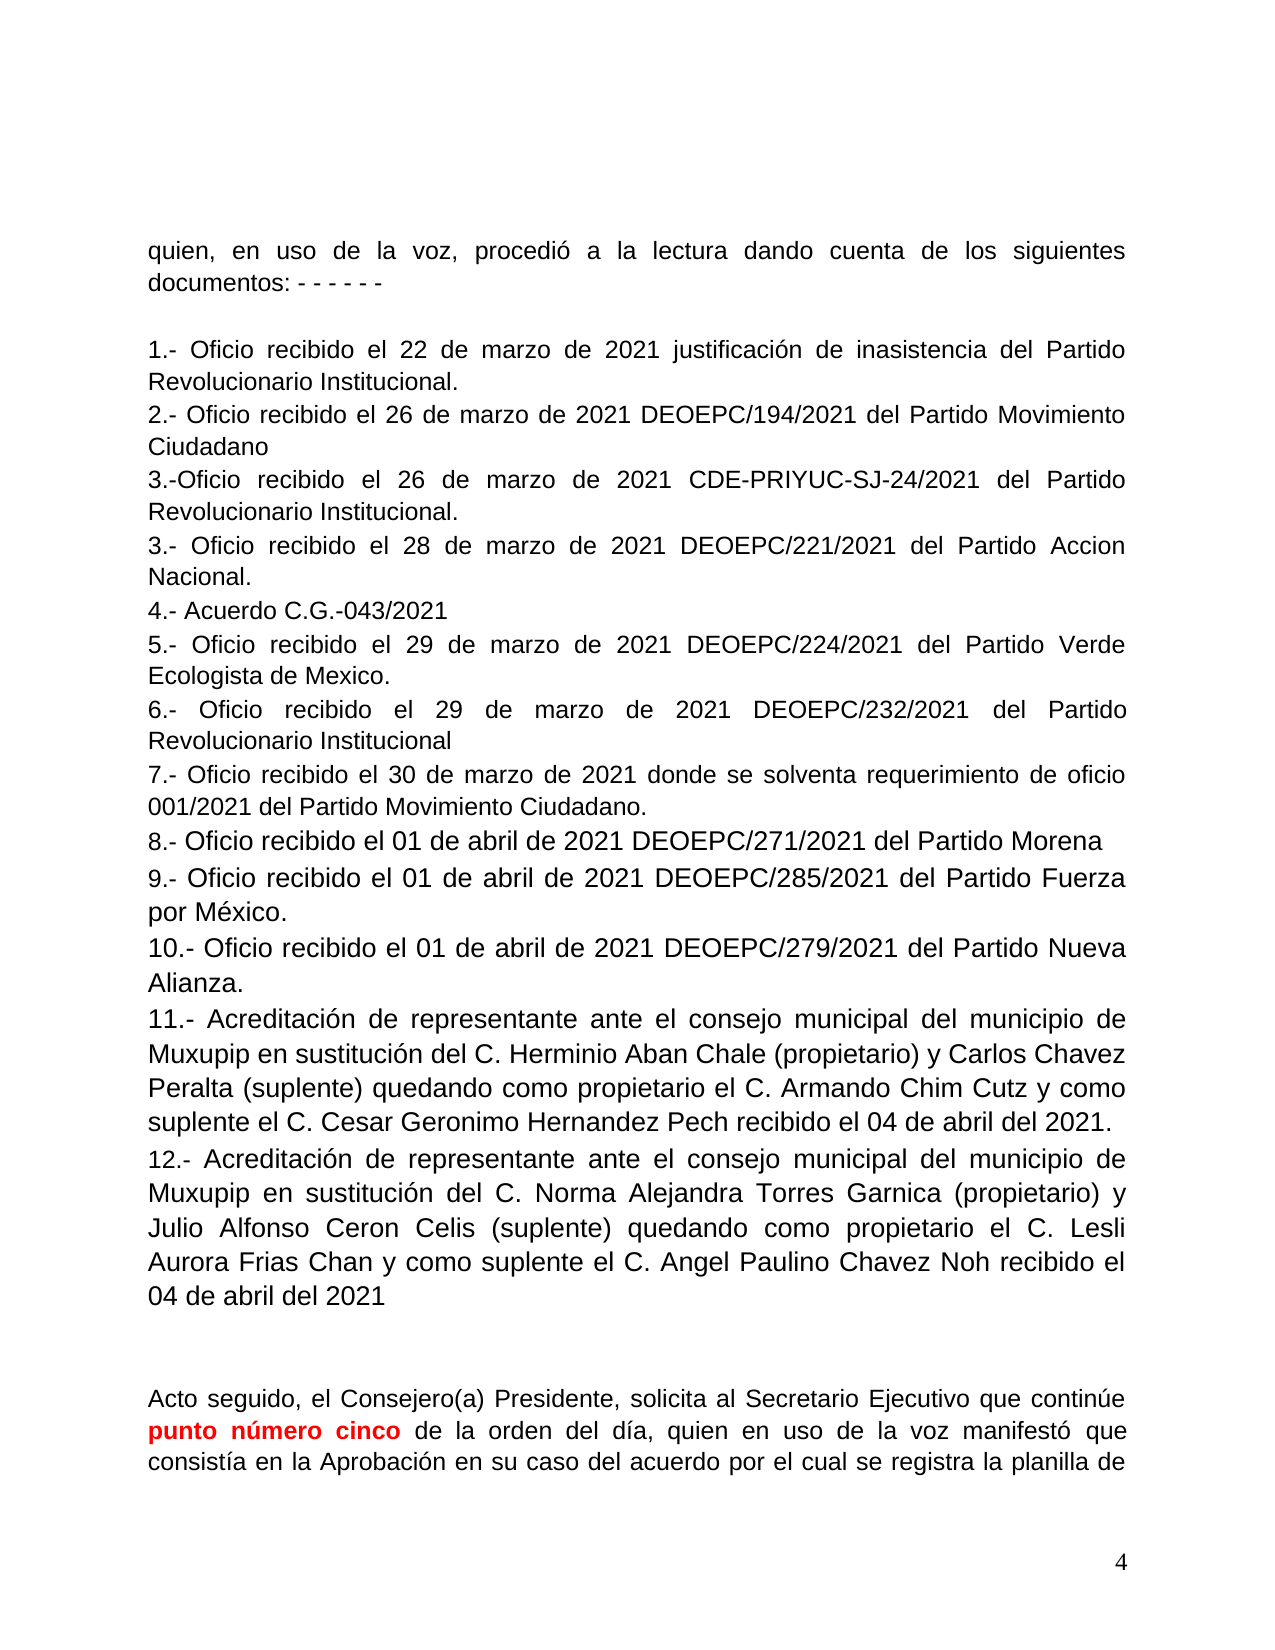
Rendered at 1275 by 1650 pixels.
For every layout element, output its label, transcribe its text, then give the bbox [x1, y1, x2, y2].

list 12.- Acreditación de representante ante el consejo municipal del municipio de Muxupip en sustitución del C. Norma Alejandra Torres Garnica (propietario) y Julio Alfonso Ceron Celis (suplente) quedando como propietario el C. Lesli Aurora Frias Chan y como suplente el C. Angel Paulino Chavez Noh recibido el 04 de abril del 2021 [148, 1143, 1127, 1312]
text 3.- Oficio recibido el 28 de marzo de 2021 DEOEPC/221/2021 del Partido Accion Nacional. [148, 531, 1127, 591]
text 7.- Oficio recibido el 30 de marzo de 2021 donde se solventa requerimiento de oficio 001/2021 del Partido Movimiento Ciudadano. [148, 760, 1127, 820]
list 1.- Oficio recibido el 22 de marzo de 2021 justificación de inasistencia del Partido Revolucionario Institucional. [148, 335, 1127, 395]
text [148, 236, 1127, 297]
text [148, 1384, 1127, 1476]
list 9.- Oficio recibido el 01 de abril de 2021 DEOEPC/285/2021 del Partido Fuerza por México. [148, 862, 1127, 927]
list 10.- Oficio recibido el 01 de abril de 2021 DEOEPC/279/2021 del Partido Nueva Alianza. [148, 932, 1127, 998]
text 6.- Oficio recibido el 29 de marzo de 2021 DEOEPC/232/2021 del Partido Revolucionario Institucional [148, 695, 1127, 755]
text 5.- Oficio recibido el 29 de marzo de 2021 DEOEPC/224/2021 del Partido Verde Ecologista de Mexico. [148, 629, 1127, 690]
text 2.- Oficio recibido el 26 de marzo de 2021 DEOEPC/194/2021 del Partido Movimiento Ciudadano [148, 400, 1127, 461]
list 11.- Acreditación de representante ante el consejo municipal del municipio de Muxupip en sustitución del C. Herminio Aban Chale (propietario) y Carlos Chavez Peralta (suplente) quedando como propietario el C. Armando Chim Cutz y como suplente el C. Cesar Geronimo Hernandez Pech recibido el 04 de abril del 2021. [148, 1003, 1127, 1138]
list 8.- Oficio recibido el 01 de abril de 2021 DEOEPC/271/2021 del Partido Morena [148, 825, 1127, 856]
text 3.-Oficio recibido el 26 de marzo de 2021 CDE-PRIYUC-SJ-24/2021 del Partido Revolucionario Institucional. [148, 466, 1127, 526]
text 4.- Acuerdo C.G.-043/2021 [148, 596, 1127, 625]
